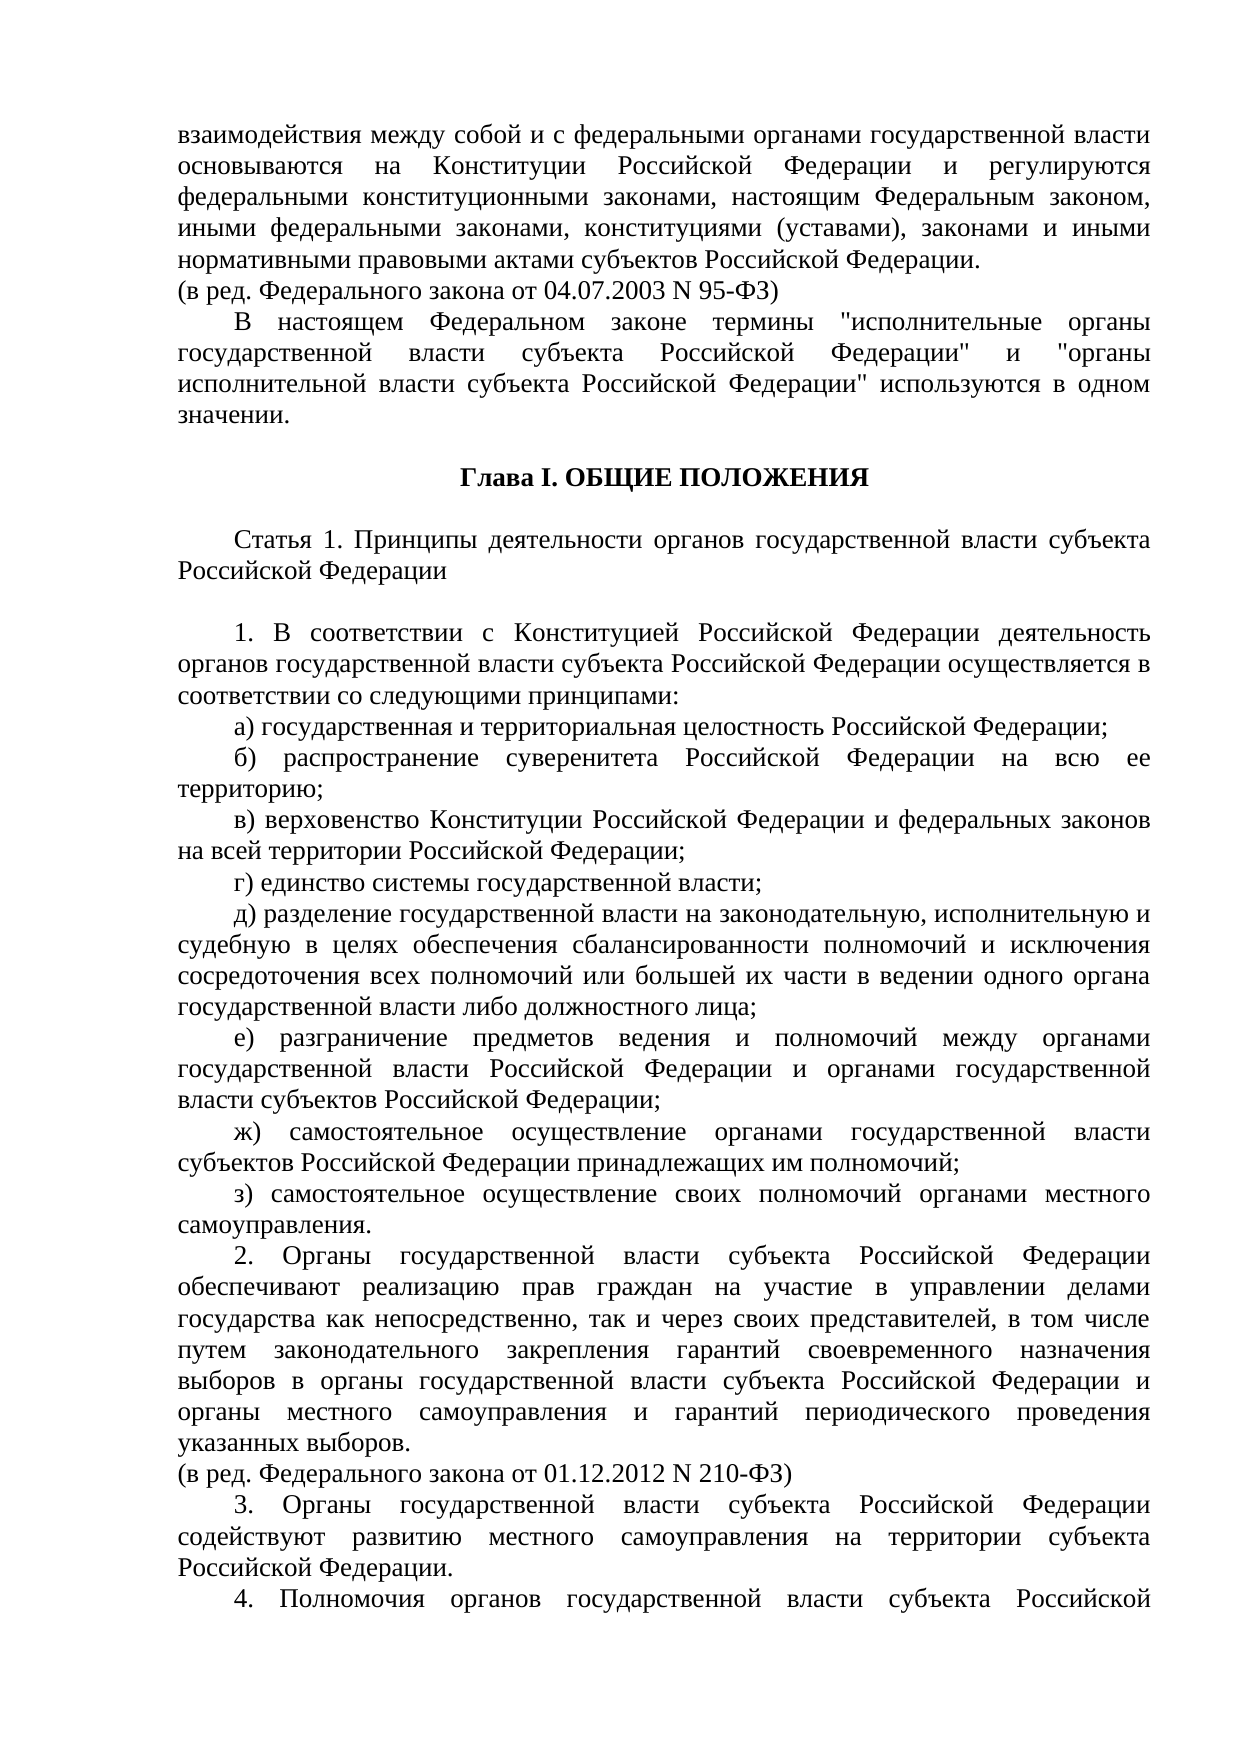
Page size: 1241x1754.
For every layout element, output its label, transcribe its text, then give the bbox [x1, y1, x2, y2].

text (в ред. Федерального закона от 04.07.2003 N 95-ФЗ) [177, 274, 1152, 305]
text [177, 118, 1152, 274]
text а) государственная и территориальная целостность Российской Федерации; [177, 710, 1152, 741]
text В настоящем Федеральном законе термины "исполнительные органы государственной власти субъекта Российской Федерации" и "органы исполнительной власти субъекта Российской Федерации" используются в одном значении. [177, 305, 1152, 429]
text г) единство системы государственной власти; [177, 866, 1152, 897]
text Статья 1. Принципы деятельности органов государственной власти субъекта Российской Федерации [177, 523, 1152, 585]
text 2. Органы государственной власти субъекта Российской Федерации обеспечивают реализацию прав граждан на участие в управлении делами государства как непосредственно, так и через своих представителей, в том числе путем законодательного закрепления гарантий своевременного назначения выборов в органы государственной власти субъекта Российской Федерации и органы местного самоуправления и гарантий периодического проведения указанных выборов. [177, 1239, 1152, 1457]
text е) разграничение предметов ведения и полномочий между органами государственной власти Российской Федерации и органами государственной власти субъектов Российской Федерации; [177, 1021, 1152, 1115]
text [177, 1582, 1152, 1613]
text з) самостоятельное осуществление своих полномочий органами местного самоуправления. [177, 1177, 1152, 1239]
text 1. В соответствии с Конституцией Российской Федерации деятельность органов государственной власти субъекта Российской Федерации осуществляется в соответствии со следующими принципами: [177, 616, 1152, 710]
text 3. Органы государственной власти субъекта Российской Федерации содействуют развитию местного самоуправления на территории субъекта Российской Федерации. [177, 1488, 1152, 1582]
text д) разделение государственной власти на законодательную, исполнительную и судебную в целях обеспечения сбалансированности полномочий и исключения сосредоточения всех полномочий или большей их части в ведении одного органа государственной власти либо должностного лица; [177, 897, 1152, 1021]
text ж) самостоятельное осуществление органами государственной власти субъектов Российской Федерации принадлежащих им полномочий; [177, 1115, 1152, 1177]
text б) распространение суверенитета Российской Федерации на всю ее территорию; [177, 741, 1152, 803]
title Глава I. ОБЩИЕ ПОЛОЖЕНИЯ [177, 461, 1152, 492]
text (в ред. Федерального закона от 01.12.2012 N 210-ФЗ) [177, 1457, 1152, 1488]
text в) верховенство Конституции Российской Федерации и федеральных законов на всей территории Российской Федерации; [177, 803, 1152, 866]
